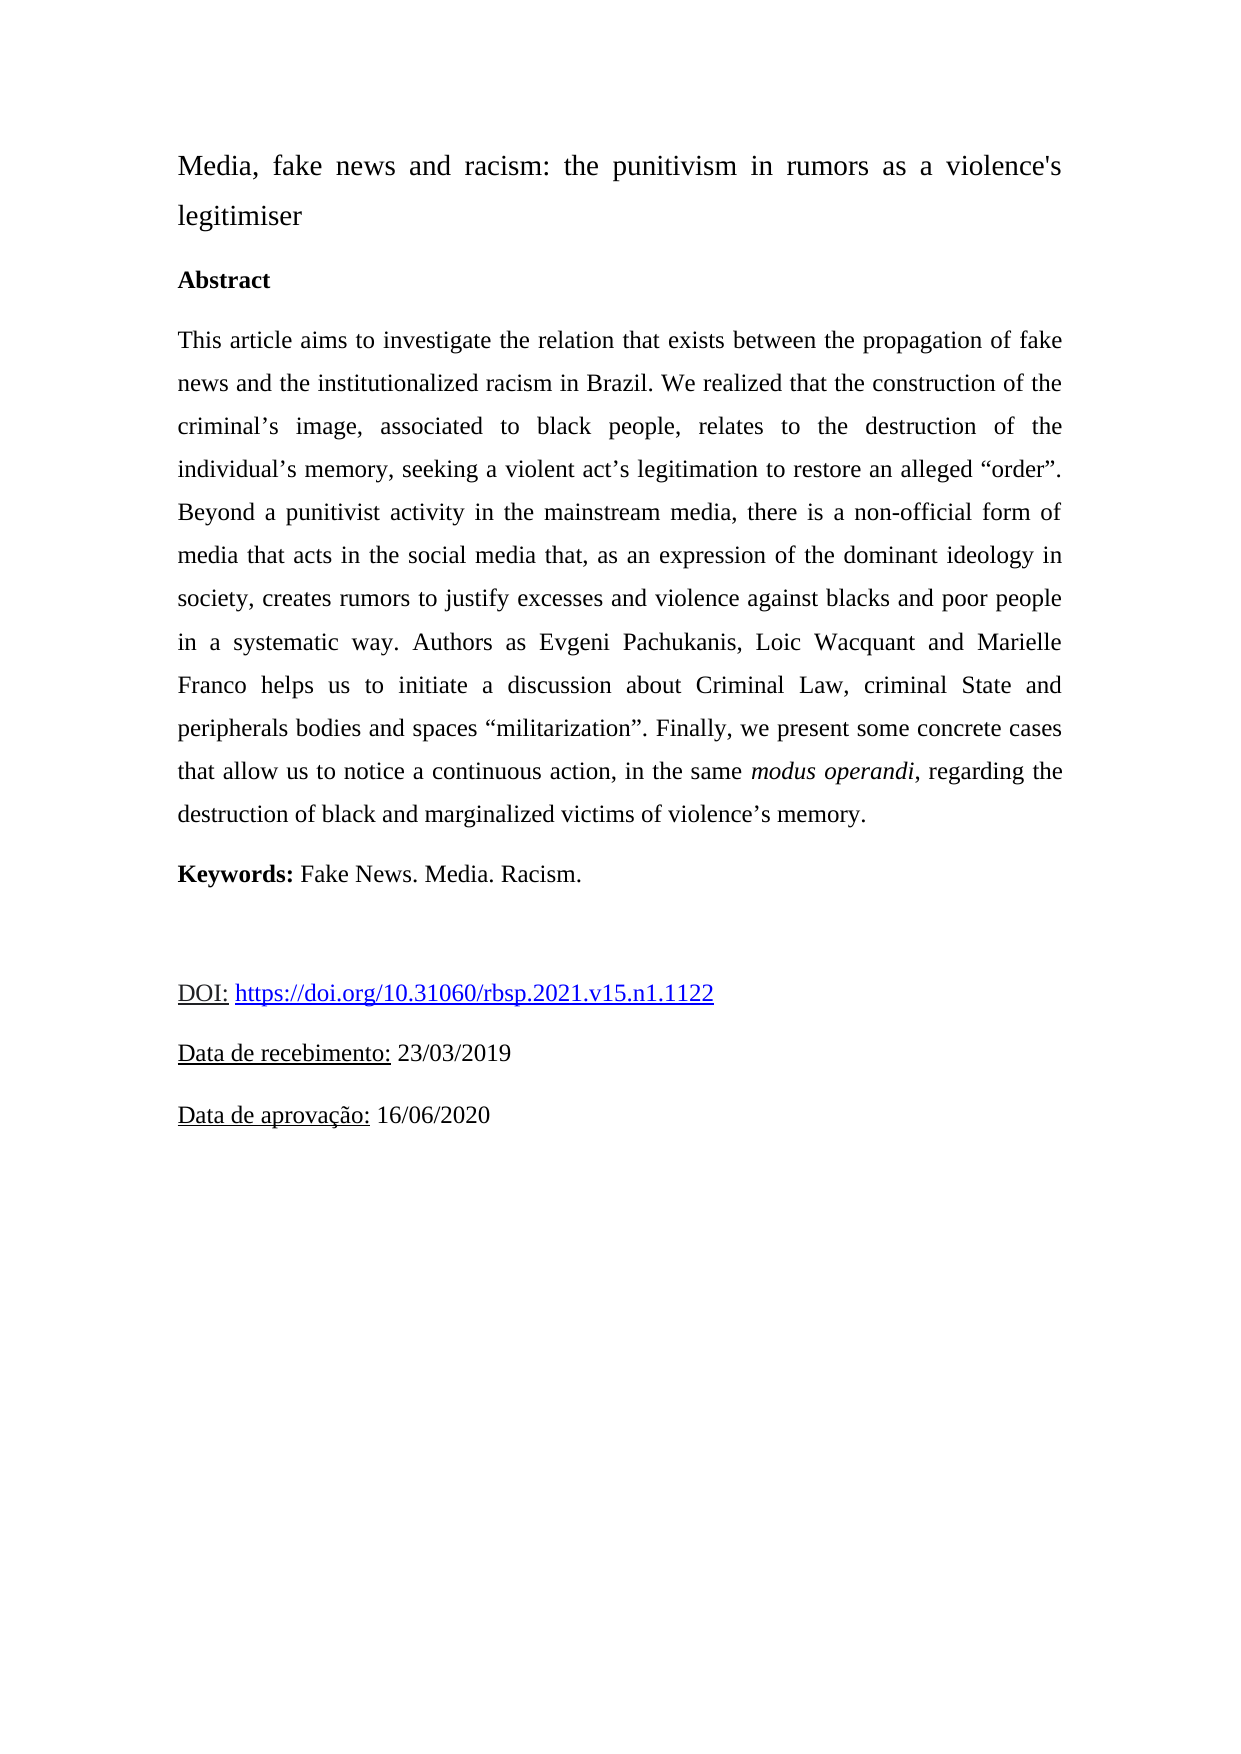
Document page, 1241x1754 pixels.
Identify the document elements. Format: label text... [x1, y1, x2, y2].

text Keywords: Fake News. Media. Racism. [177, 859, 1063, 888]
text This article aims to investigate the relation that exists between the propagation of fake news and the institutionalized racism in Brazil. We realized that the construction of the criminal’s image, associated to black people, relates to the destruction of the individual’s memory, seeking a violent act’s legitimation to restore an alleged “order”. Beyond a punitivist activity in the mainstream media, there is a non-official form of media that acts in the social media that, as an expression of the dominant ideology in society, creates rumors to justify excesses and violence against blacks and poor people in a systematic way. Authors as Evgeni Pachukanis, Loic Wacquant and Marielle Franco helps us to initiate a discussion about Criminal Law, criminal State and peripherals bodies and spaces “militarization”. Finally, we present some concrete cases that allow us to notice a continuous action, in the same modus operandi, regarding the destruction of black and marginalized victims of violence’s memory. [177, 325, 1063, 828]
text Data de recebimento: 23/03/2019 [177, 1038, 1063, 1067]
text Data de aprovação: 16/06/2020 [177, 1100, 1063, 1129]
text Media, fake news and racism: the punitivism in rumors as a violence's legitimiser [177, 148, 1063, 231]
text DOI: https://doi.org/10.31060/rbsp.2021.v15.n1.1122 [177, 978, 1063, 1007]
text Abstract [177, 265, 1063, 294]
